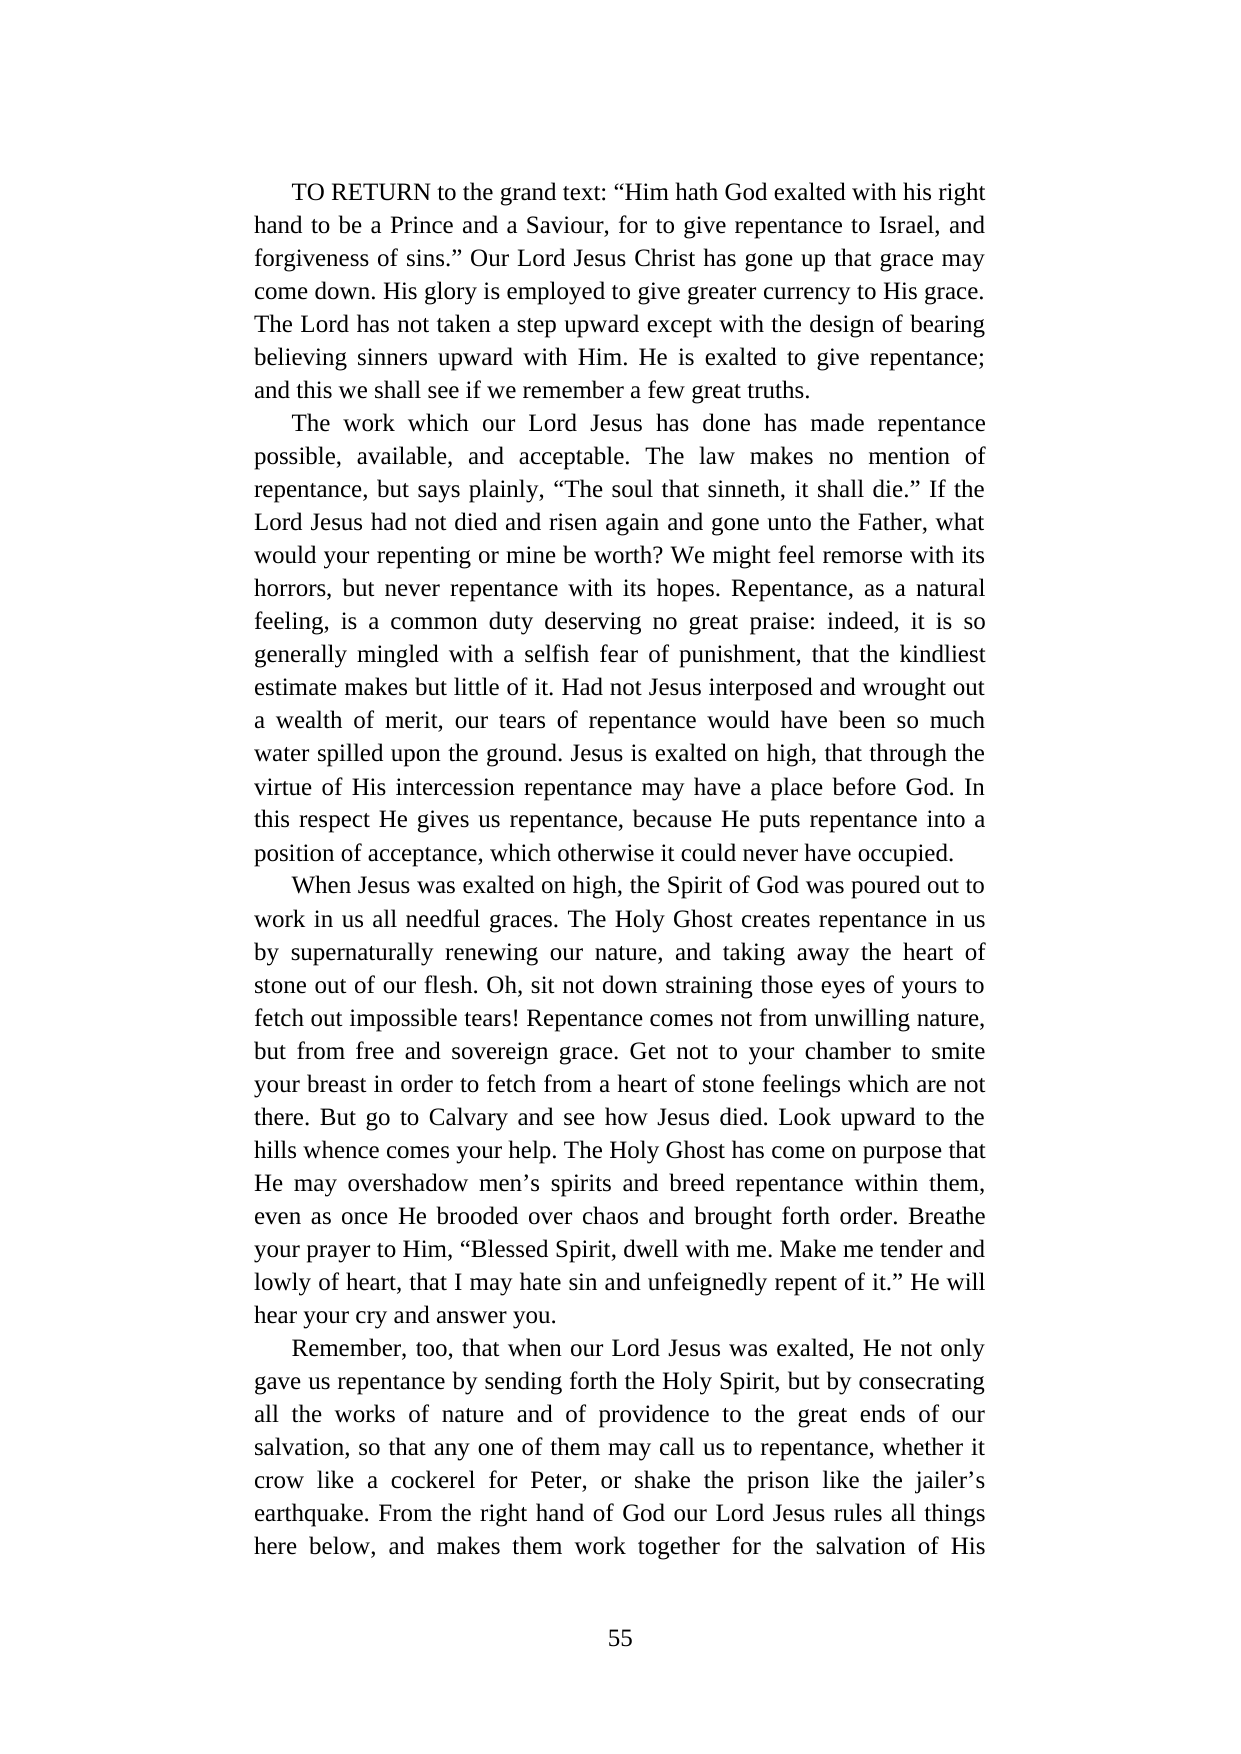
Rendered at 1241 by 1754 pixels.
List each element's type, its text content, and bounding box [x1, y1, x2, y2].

text The work which our Lord Jesus has done has made repentance possible, available, and acceptable. The law makes no mention of repentance, but says plainly, “The soul that sinneth, it shall die.” If the Lord Jesus had not died and risen again and gone unto the Father, what would your repenting or mine be worth? We might feel remorse with its horrors, but never repentance with its hopes. Repentance, as a natural feeling, is a common duty deserving no great praise: indeed, it is so generally mingled with a selfish fear of punishment, that the kindliest estimate makes but little of it. Had not Jesus interposed and wrought out a wealth of merit, our tears of repentance would have been so much water spilled upon the ground. Jesus is exalted on high, that through the virtue of His intercession repentance may have a place before God. In this respect He gives us repentance, because He puts repentance into a position of acceptance, which otherwise it could never have occupied. [254, 408, 986, 866]
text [254, 1333, 986, 1560]
text When Jesus was exalted on high, the Spirit of God was poured out to work in us all needful graces. The Holy Ghost creates repentance in us by supernaturally renewing our nature, and taking away the heart of stone out of our flesh. Oh, sit not down straining those eyes of yours to fetch out impossible tears! Repentance comes not from unwilling nature, but from free and sovereign grace. Get not to your chamber to smite your breast in order to fetch from a heart of stone feelings which are not there. But go to Calvary and see how Jesus died. Look upward to the hills whence comes your help. The Holy Ghost has come on purpose that He may overshadow men’s spirits and breed repentance within them, even as once He brooded over chaos and brought forth order. Breathe your prayer to Him, “Blessed Spirit, dwell with me. Make me tender and lowly of heart, that I may hate sin and unfeignedly repent of it.” He will hear your cry and answer you. [254, 871, 986, 1329]
text TO RETURN to the grand text: “Him hath God exalted with his right hand to be a Prince and a Saviour, for to give repentance to Israel, and forgiveness of sins.” Our Lord Jesus Christ has gone up that grace may come down. His glory is employed to give greater currency to His grace. The Lord has not taken a step upward except with the design of bearing believing sinners upward with Him. He is exalted to give repentance; and this we shall see if we remember a few great truths. [254, 177, 986, 404]
